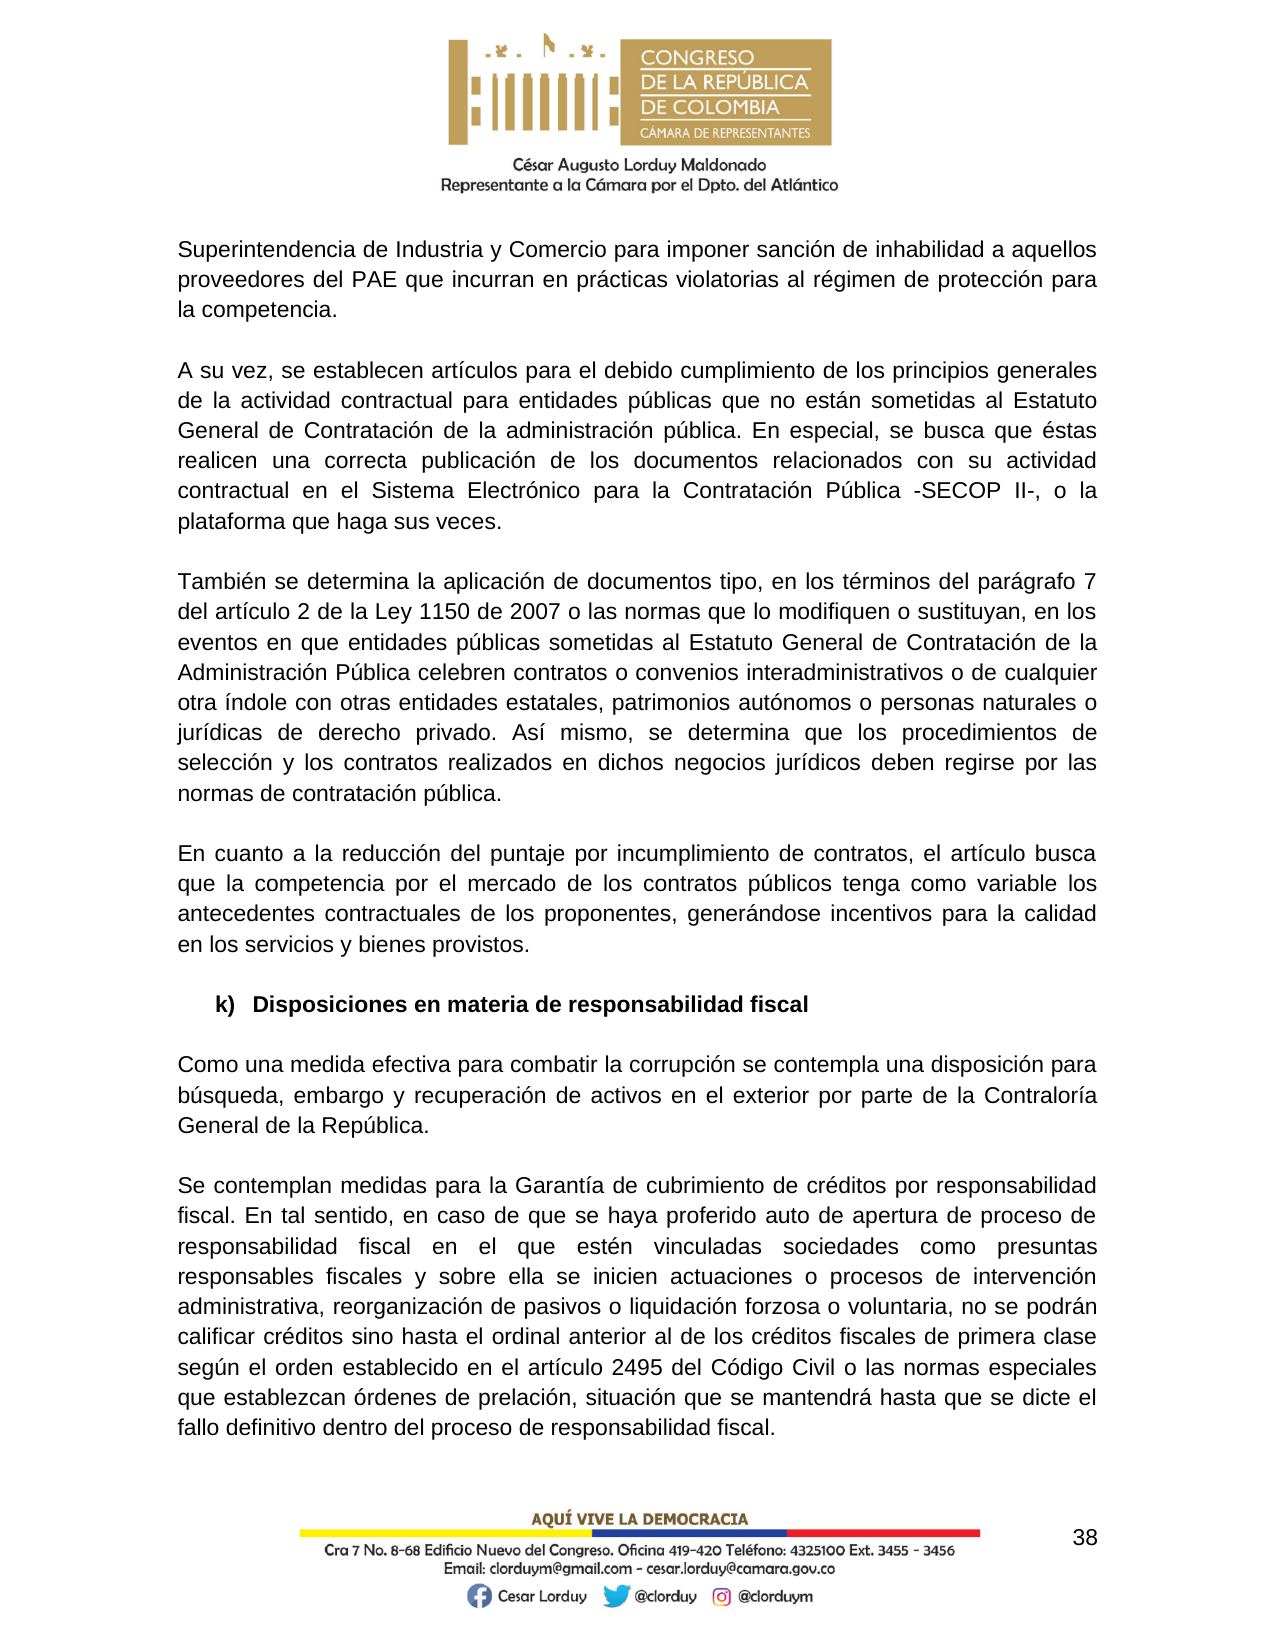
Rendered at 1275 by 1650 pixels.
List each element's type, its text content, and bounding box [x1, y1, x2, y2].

text A su vez, se establecen artículos para el debido cumplimiento de los principios generales de la actividad contractual para entidades públicas que no están sometidas al Estatuto General de Contratación de la administración pública. En especial, se busca que éstas realicen una correcta publicación de los documentos relacionados con su actividad contractual en el Sistema Electrónico para la Contratación Pública -SECOP II-, o la plataforma que haga sus veces. [177, 357, 1098, 534]
text En cuanto a la reducción del puntaje por incumplimiento de contratos, el artículo busca que la competencia por el mercado de los contratos públicos tenga como variable los antecedentes contractuales de los proponentes, generándose incentivos para la calidad en los servicios y bienes provistos. [177, 840, 1098, 957]
text Se contemplan medidas para la Garantía de cubrimiento de créditos por responsabilidad fiscal. En tal sentido, en caso de que se haya proferido auto de apertura de proceso de responsabilidad fiscal en el que estén vinculadas sociedades como presuntas responsables fiscales y sobre ella se inicien actuaciones o procesos de intervención administrativa, reorganización de pasivos o liquidación forzosa o voluntaria, no se podrán calificar créditos sino hasta el ordinal anterior al de los créditos fiscales de primera clase según el orden establecido en el artículo 2495 del Código Civil o las normas especiales que establezcan órdenes de prelación, situación que se mantendrá hasta que se dicte el fallo definitivo dentro del proceso de responsabilidad fiscal. [177, 1172, 1098, 1440]
text También se determina la aplicación de documentos tipo, en los términos del parágrafo 7 del artículo 2 de la Ley 1150 de 2007 o las normas que lo modifiquen o sustituyan, en los eventos en que entidades públicas sometidas al Estatuto General de Contratación de la Administración Pública celebren contratos o convenios interadministrativos o de cualquier otra índole con otras entidades estatales, patrimonios autónomos o personas naturales o jurídicas de derecho privado. Así mismo, se determina que los procedimientos de selección y los contratos realizados en dichos negocios jurídicos deben regirse por las normas de contratación pública. [177, 568, 1098, 806]
text Como una medida efectiva para combatir la corrupción se contempla una disposición para búsqueda, embargo y recuperación de activos en el exterior por parte de la Contraloría General de la República. [177, 1051, 1098, 1138]
list Disposiciones en materia de responsabilidad fiscal [215, 991, 1098, 1017]
picture [432, 30, 843, 201]
picture [287, 1500, 988, 1621]
